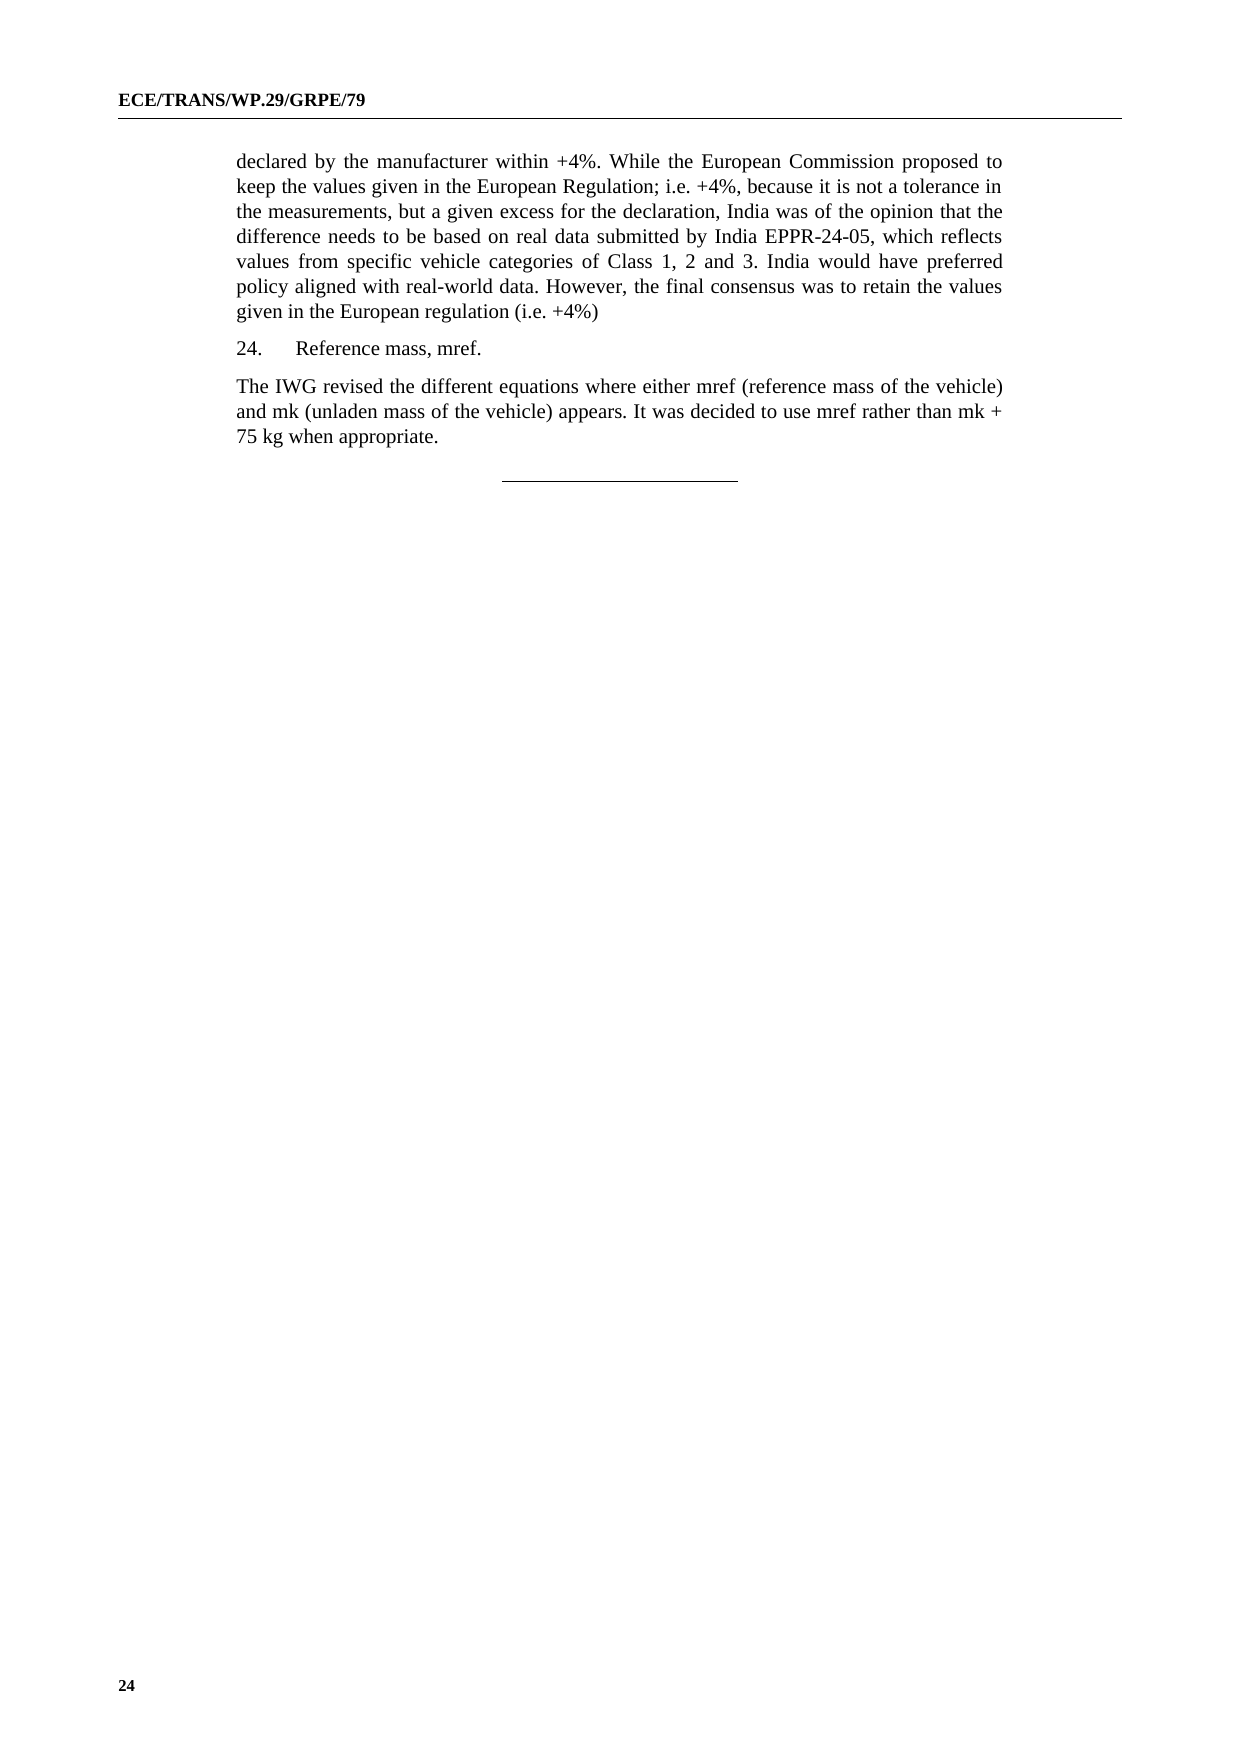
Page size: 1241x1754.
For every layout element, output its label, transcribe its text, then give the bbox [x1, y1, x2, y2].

text The IWG revised the different equations where either mref (reference mass of the vehicle) and mk (unladen mass of the vehicle) appears. It was decided to use mref rather than mk + 75 kg when appropriate. [236, 373, 1004, 448]
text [236, 148, 1004, 323]
text 24. Reference mass, mref. [236, 335, 1004, 360]
